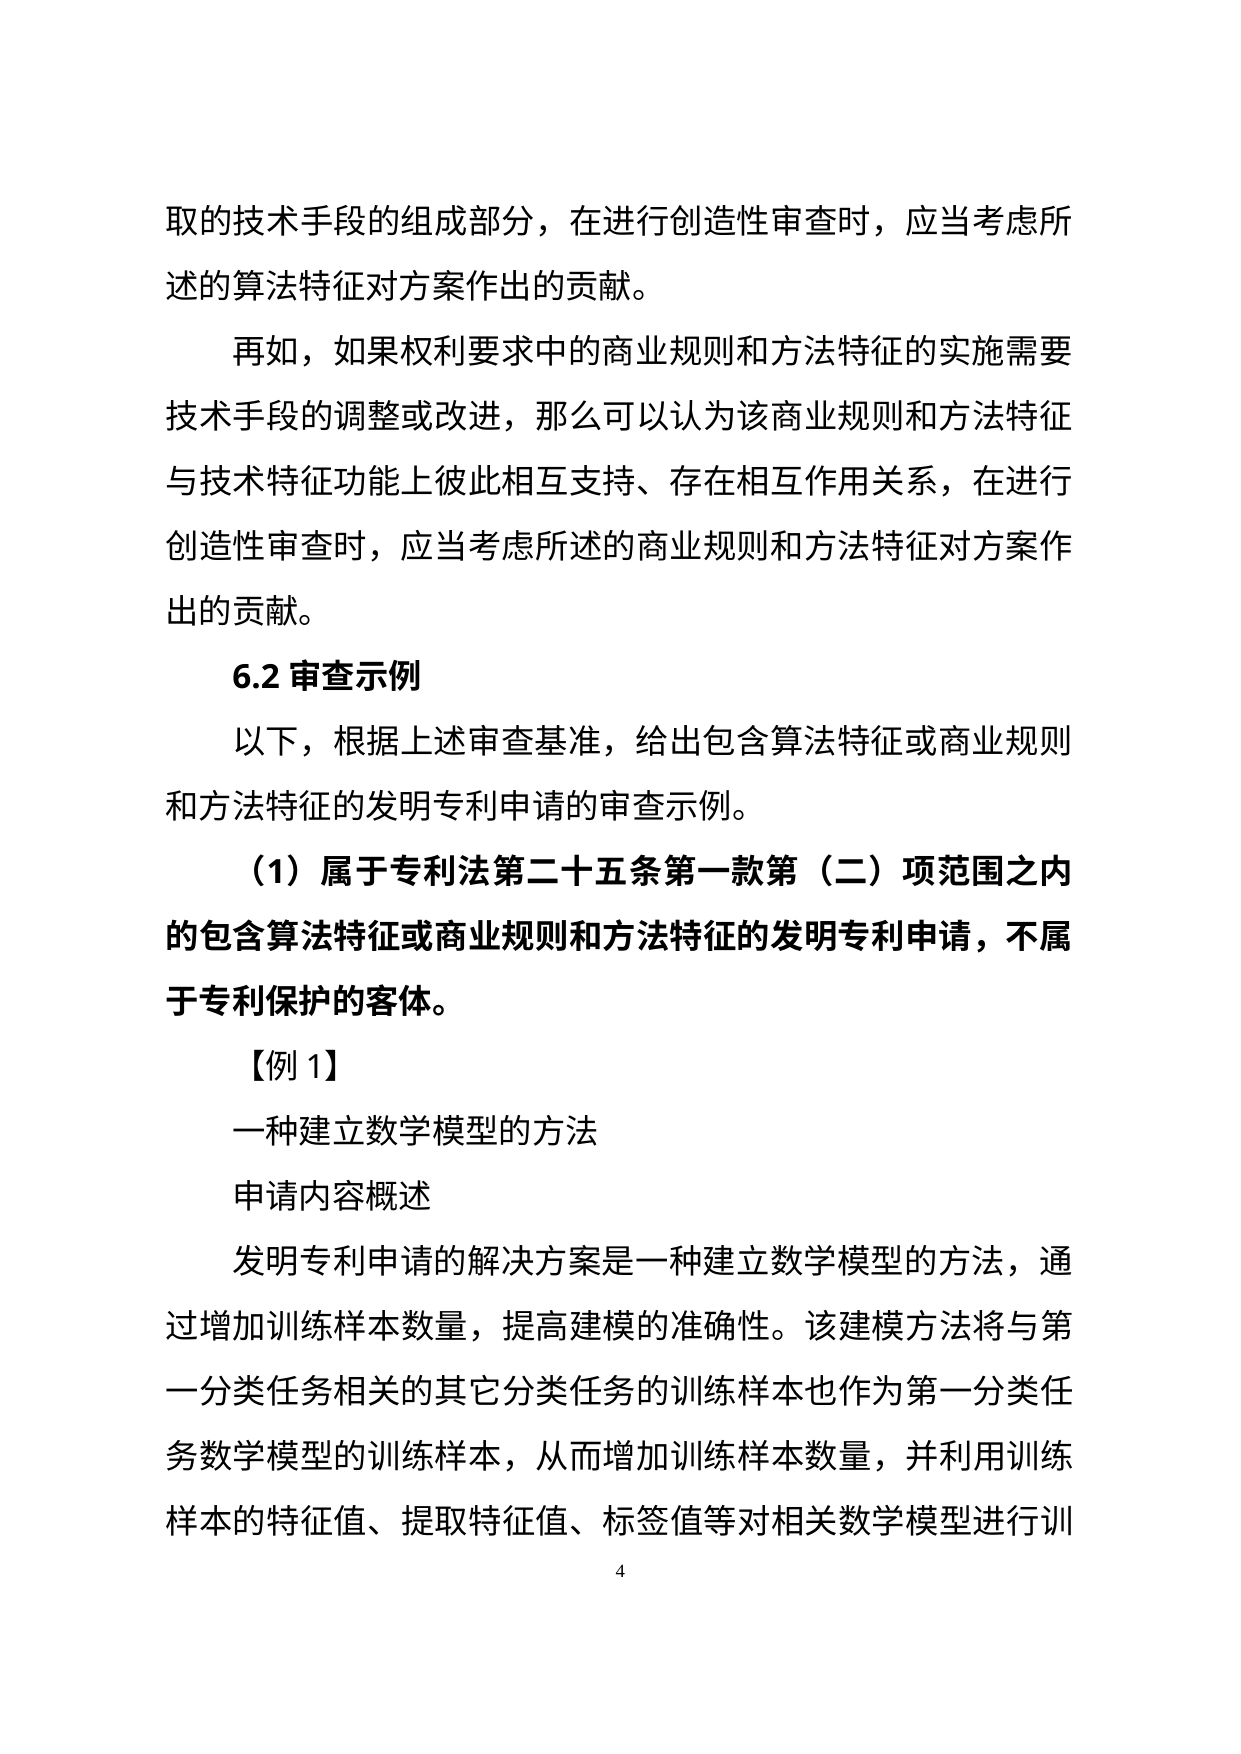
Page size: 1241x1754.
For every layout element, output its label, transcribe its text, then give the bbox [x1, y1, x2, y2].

text 以下，根据上述审查基准，给出包含算法特征或商业规则和方法特征的发明专利申请的审查示例。 [165, 706, 1075, 836]
text 再如，如果权利要求中的商业规则和方法特征的实施需要技术手段的调整或改进，那么可以认为该商业规则和方法特征与技术特征功能上彼此相互支持、存在相互作用关系，在进行创造性审查时，应当考虑所述的商业规则和方法特征对方案作出的贡献。 [165, 316, 1075, 641]
text 一种建立数学模型的方法 [165, 1096, 1075, 1161]
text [165, 1226, 1075, 1551]
text 申请内容概述 [165, 1161, 1075, 1226]
text 【例1】 [165, 1031, 1075, 1096]
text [165, 186, 1075, 316]
text 6.2 审查示例 [165, 641, 1075, 706]
text （1）属于专利法第二十五条第一款第（二）项范围之内的包含算法特征或商业规则和方法特征的发明专利申请，不属于专利保护的客体。 [165, 836, 1075, 1031]
